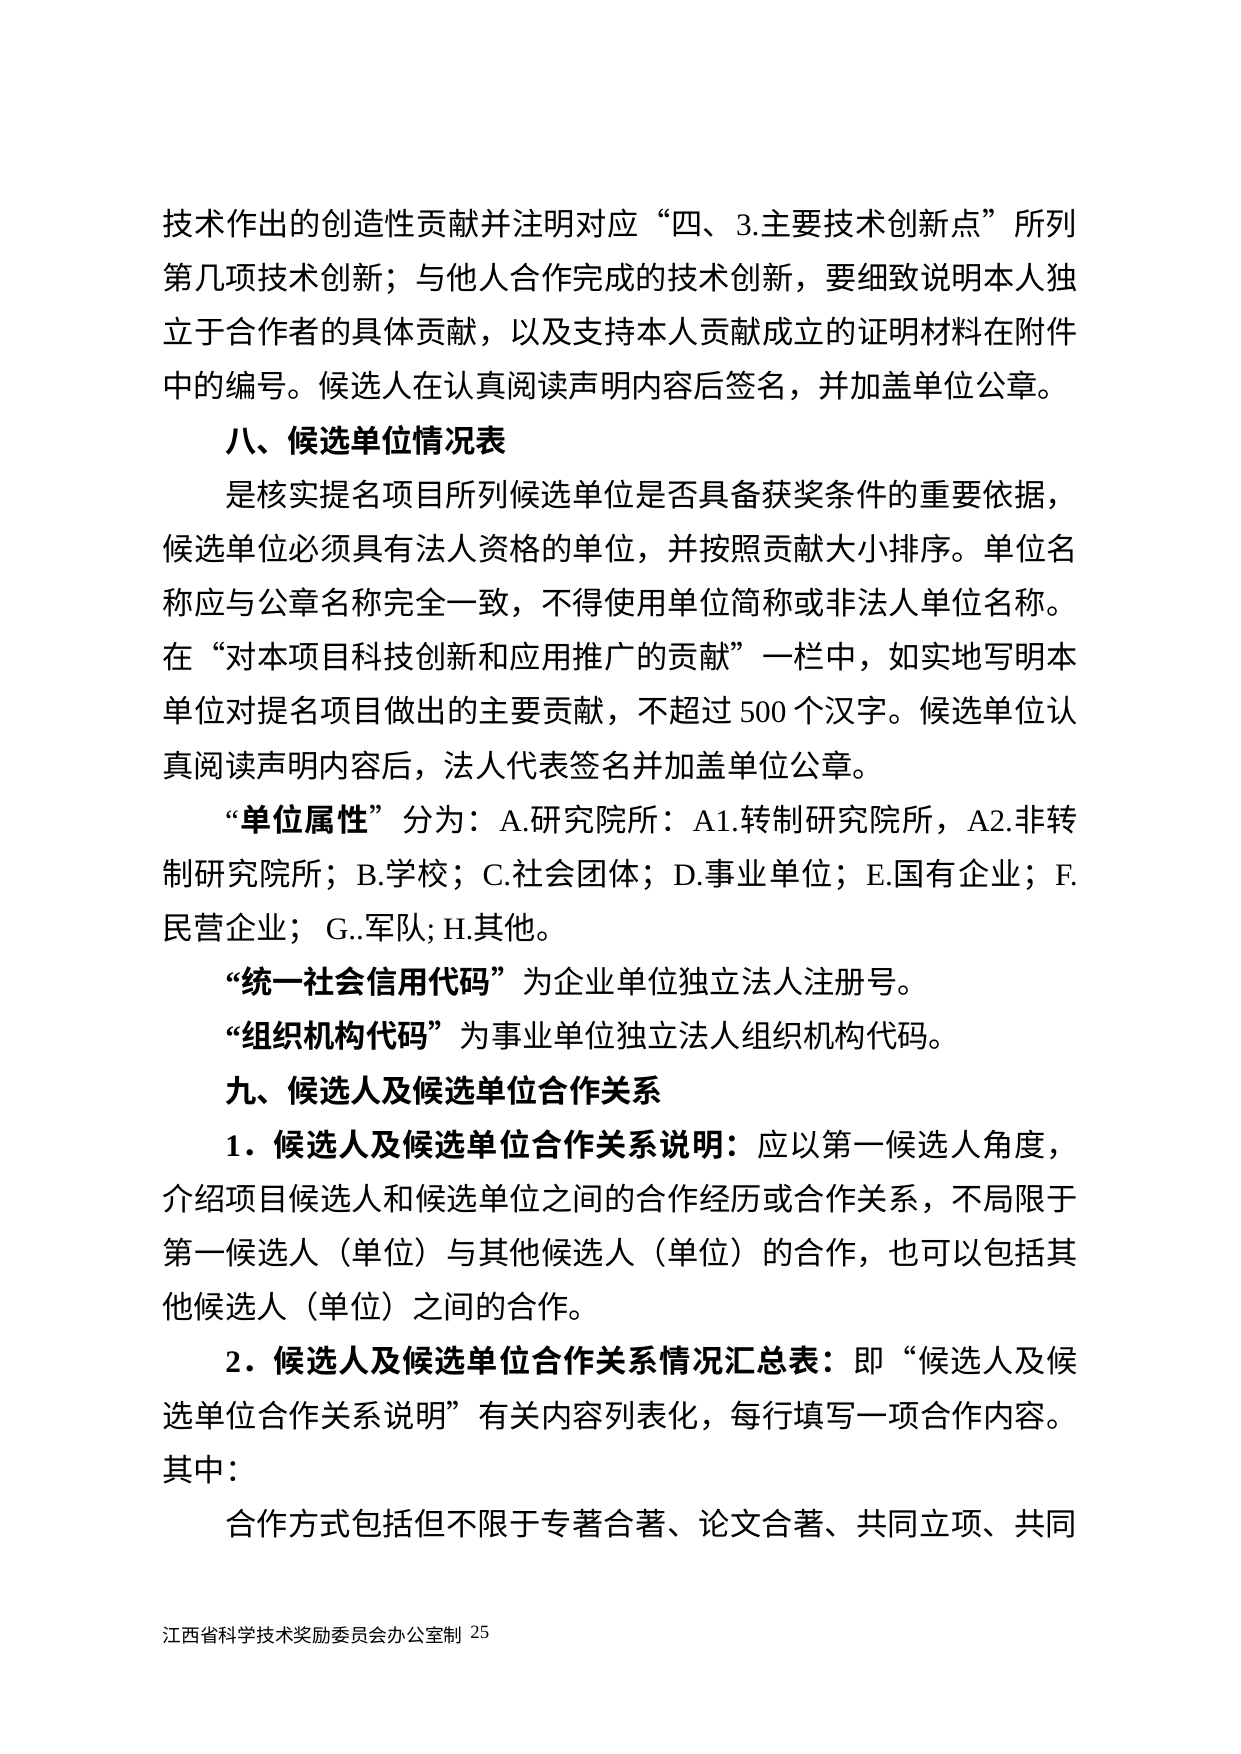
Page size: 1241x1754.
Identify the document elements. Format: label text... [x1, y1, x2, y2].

text 八、候选单位情况表 [162, 409, 1078, 463]
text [162, 1492, 1078, 1546]
text 2．候选人及候选单位合作关系情况汇总表：即“候选人及候选单位合作关系说明”有关内容列表化，每行填写一项合作内容。其中： [162, 1329, 1078, 1492]
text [162, 192, 1078, 409]
text 是核实提名项目所列候选单位是否具备获奖条件的重要依据，候选单位必须具有法人资格的单位，并按照贡献大小排序。单位名称应与公章名称完全一致，不得使用单位简称或非法人单位名称。在“对本项目科技创新和应用推广的贡献”一栏中，如实地写明本单位对提名项目做出的主要贡献，不超过500个汉字。候选单位认真阅读声明内容后，法人代表签名并加盖单位公章。 [162, 463, 1078, 788]
text “统一社会信用代码”为企业单位独立法人注册号。 [162, 950, 1078, 1004]
text “单位属性”分为：A.研究院所：A1.转制研究院所，A2.非转制研究院所；B.学校；C.社会团体；D.事业单位；E.国有企业；F.民营企业； G..军队; H.其他。 [162, 788, 1078, 950]
text 九、候选人及候选单位合作关系 [162, 1059, 1078, 1113]
text 1．候选人及候选单位合作关系说明：应以第一候选人角度，介绍项目候选人和候选单位之间的合作经历或合作关系，不局限于第一候选人（单位）与其他候选人（单位）的合作，也可以包括其他候选人（单位）之间的合作。 [162, 1113, 1078, 1329]
text “组织机构代码”为事业单位独立法人组织机构代码。 [162, 1004, 1078, 1059]
